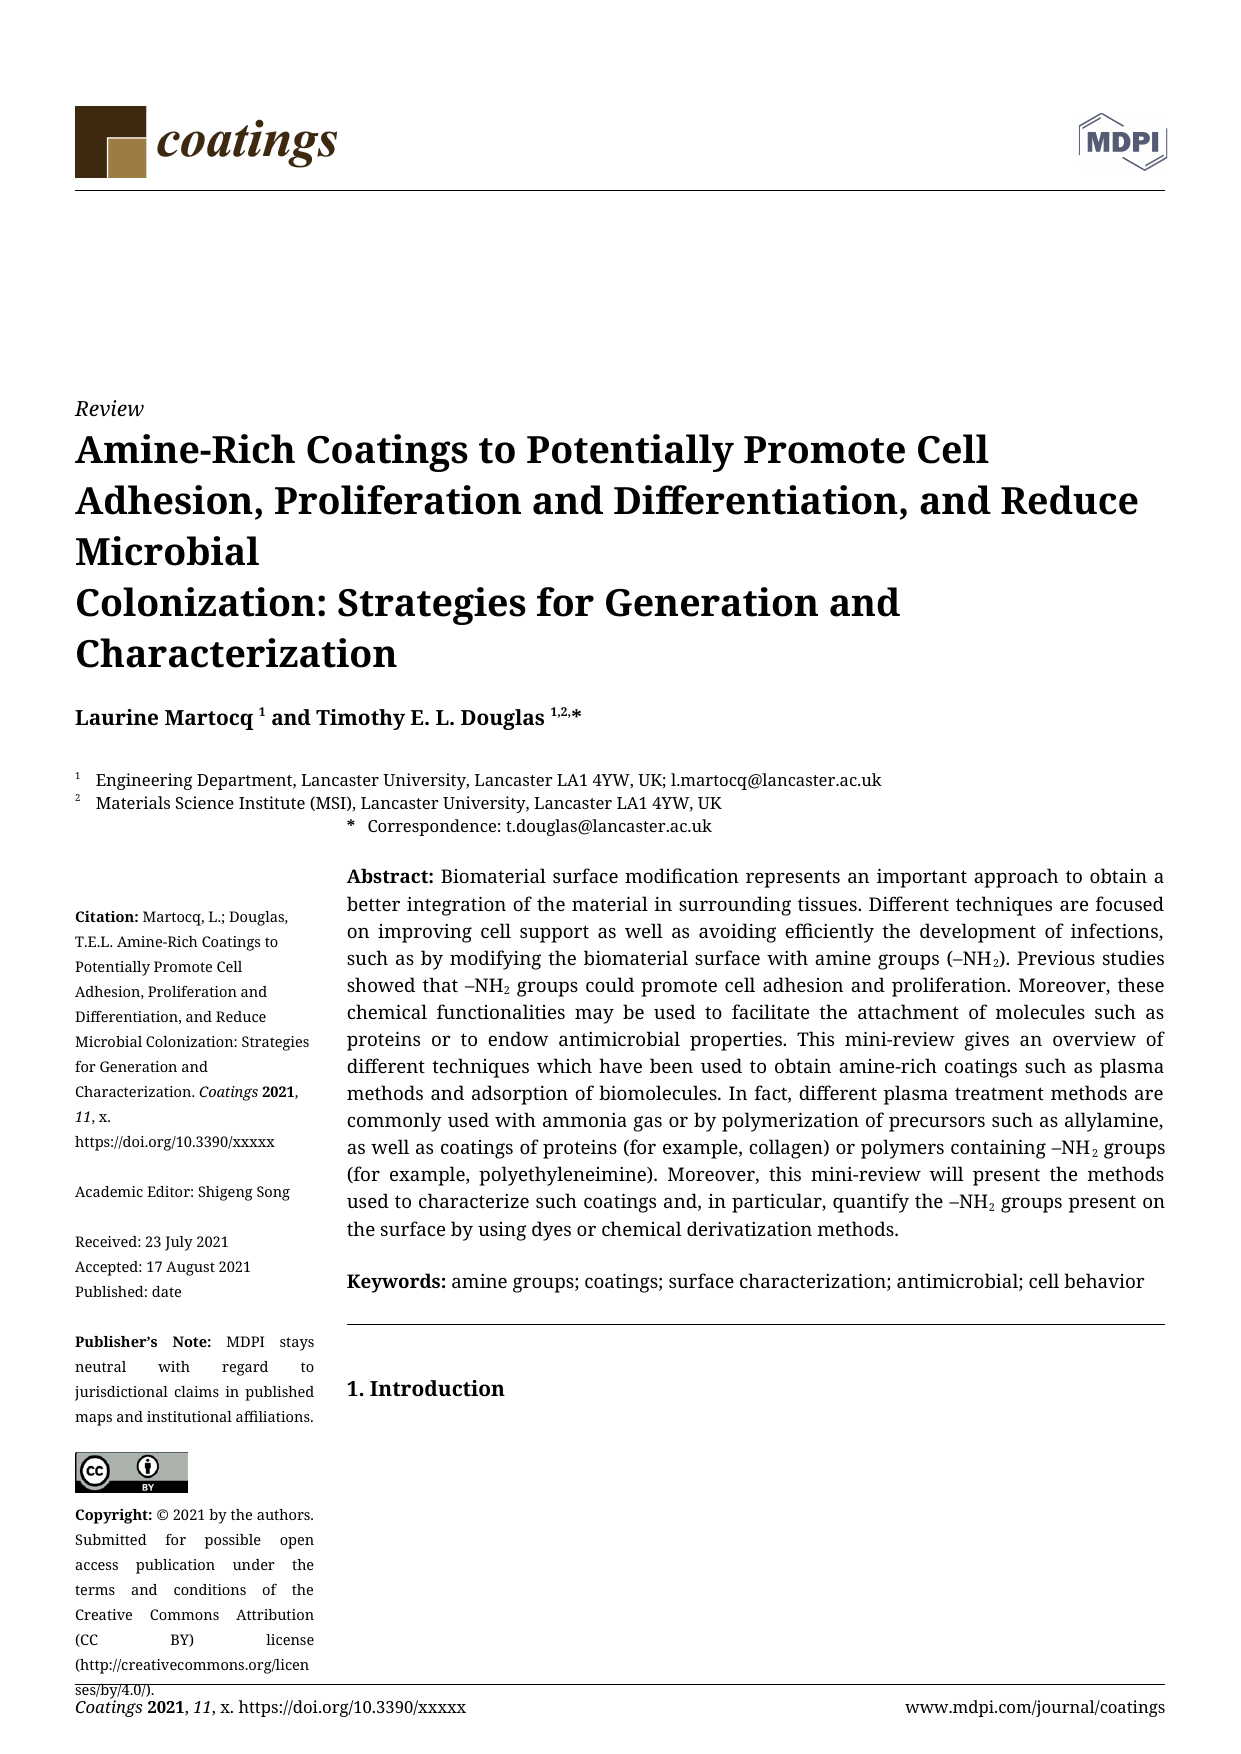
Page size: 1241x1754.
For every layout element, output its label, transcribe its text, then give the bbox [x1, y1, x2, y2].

text 1 Engineering Department, Lancaster University, Lancaster LA1 4YW, UK; l.martocq@lancaster.ac.uk [75, 769, 1165, 792]
title Amine-Rich Coatings to Potentially Promote Cell Adhesion, Proliferation and Differentiation, and Reduce Microbial Colonization: Strategies for Generation and Characterization [75, 423, 1165, 678]
picture [75, 106, 338, 178]
subtitle 1. Introduction [347, 1375, 1165, 1402]
text * Correspondence: t.douglas@lancaster.ac.uk [347, 814, 1165, 837]
table_header Citation: Martocq, L.; Douglas, T.E.L. Amine-Rich Coatings to Potentially Promote Cell Adhesion, Proliferation and Differentiation, and Reduce Microbial Colonization: Strategies for Generation and Characterization. Coatings 2021, 11, x. https://doi.org/10.3390/xxxxx Academic Editor: Shigeng Song Received: 23 July 2021 Accepted: 17 August 2021 Published: date Publisher’s Note: MDPI stays neutral with regard to jurisdictional claims in published maps and institutional affiliations. Copyright: © 2021 by the authors. Submitted for possible open access publication under the terms and conditions of the Creative Commons Attribution (CC BY) license (http://creativecommons.org/licenses/by/4.0/). [75, 902, 326, 1699]
text Abstract: Biomaterial surface modification represents an important approach to obtain a better integration of the material in surrounding tissues. Different techniques are focused on improving cell support as well as avoiding efficiently the development of infections, such as by modifying the biomaterial surface with amine groups (–NH2). Previous studies showed that –NH2 groups could promote cell adhesion and proliferation. Moreover, these chemical functionalities may be used to facilitate the attachment of molecules such as proteins or to endow antimicrobial properties. This mini-review gives an overview of different techniques which have been used to obtain amine-rich coatings such as plasma methods and adsorption of biomolecules. In fact, different plasma treatment methods are commonly used with ammonia gas or by polymerization of precursors such as allylamine, as well as coatings of proteins (for example, collagen) or polymers containing –NH2 groups (for example, polyethyleneimine). Moreover, this mini-review will present the methods used to characterize such coatings and, in particular, quantify the –NH2 groups present on the surface by using dyes or chemical derivatization methods. [347, 862, 1165, 1241]
picture [75, 1452, 188, 1493]
picture [1078, 113, 1168, 171]
text Keywords: amine groups; coatings; surface characterization; antimicrobial; cell behavior [347, 1266, 1165, 1293]
text 2 Materials Science Institute (MSI), Lancaster University, Lancaster LA1 4YW, UK [75, 792, 1165, 814]
text Laurine Martocq 1 and Timothy E. L. Douglas 1,2,* [75, 703, 1165, 732]
text Review [75, 394, 1165, 423]
